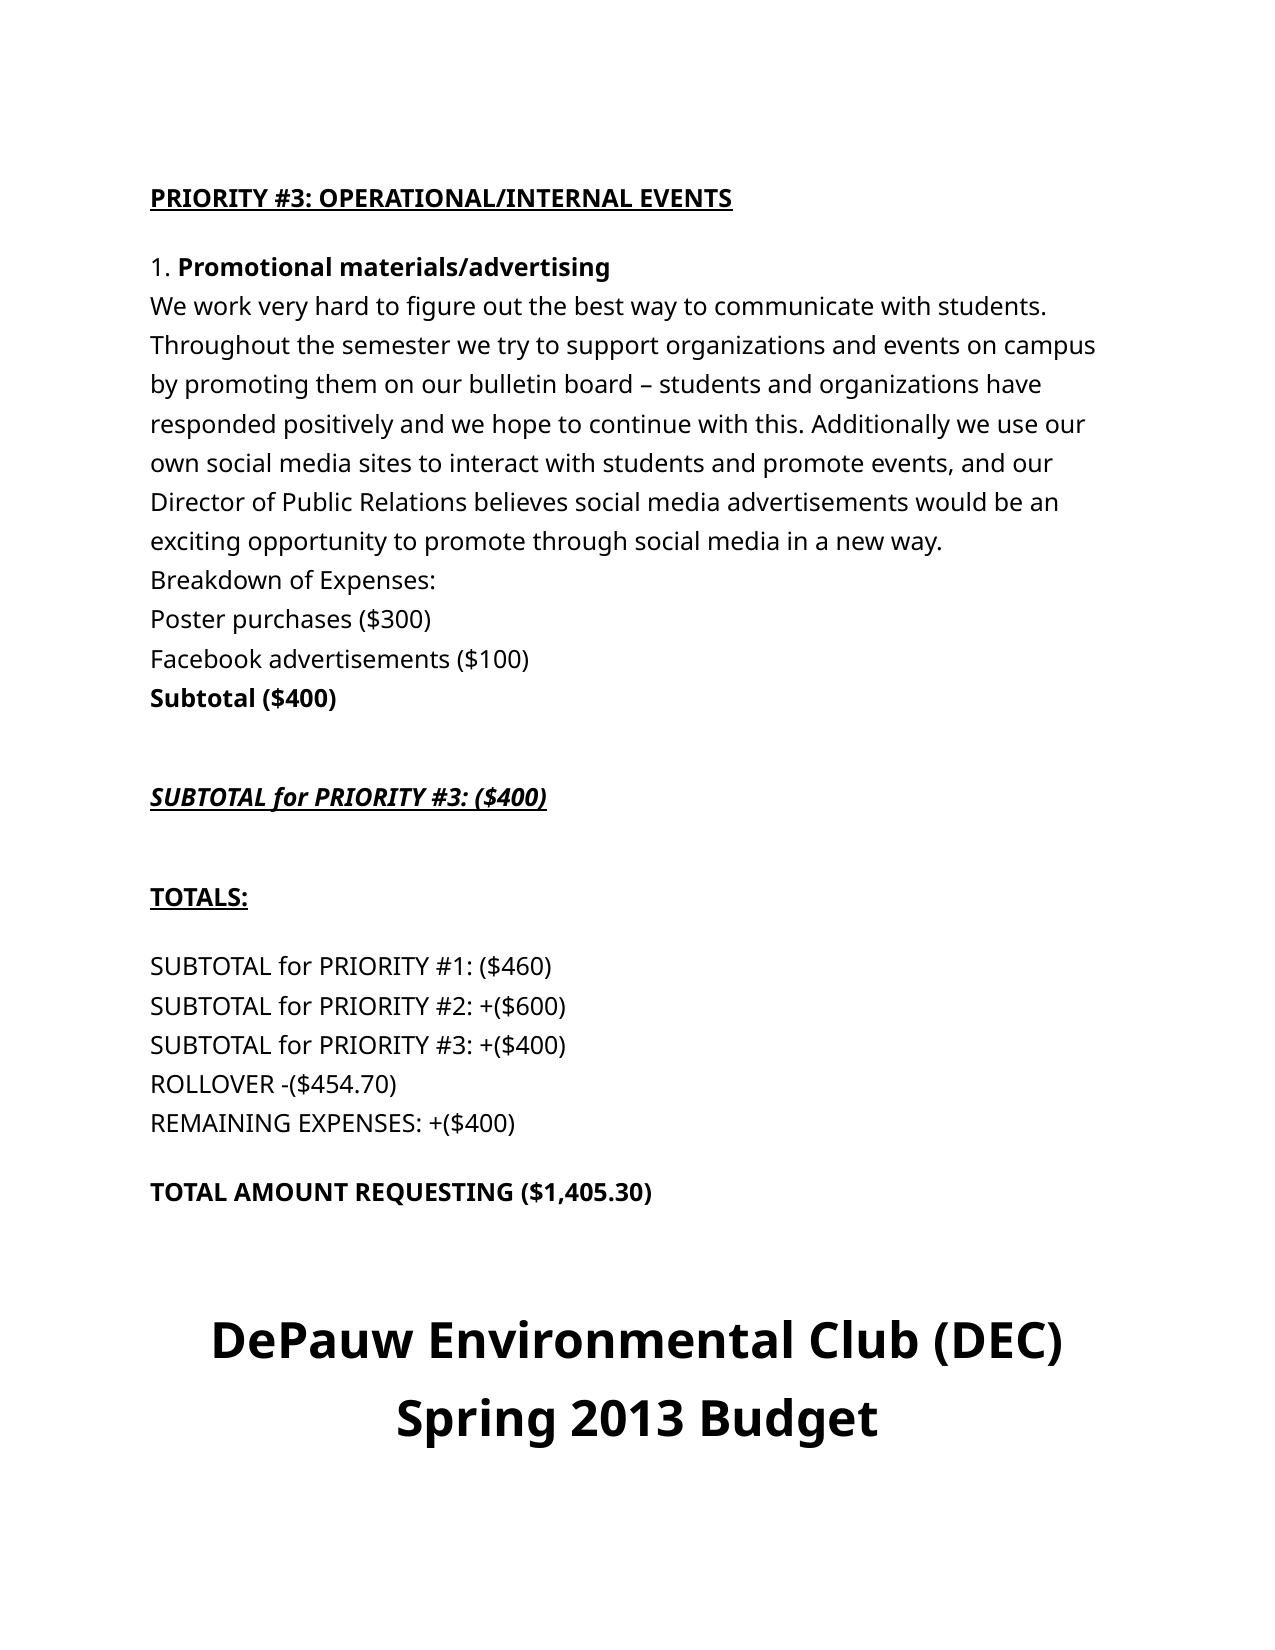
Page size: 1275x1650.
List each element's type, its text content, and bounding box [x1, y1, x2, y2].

text SUBTOTAL for PRIORITY #3: ($400) [150, 780, 1125, 814]
text REMAINING EXPENSES: +($400) [150, 1106, 1125, 1140]
text SUBTOTAL for PRIORITY #2: +($600) [150, 988, 1125, 1022]
text Breakdown of Expenses: [150, 563, 1125, 597]
text SUBTOTAL for PRIORITY #3: +($400) [150, 1027, 1125, 1061]
text TOTAL AMOUNT REQUESTING ($1,405.30) [150, 1175, 1125, 1209]
text SUBTOTAL for PRIORITY #1: ($460) [150, 949, 1125, 983]
text TOTALS: [150, 879, 1125, 914]
text Subtotal ($400) [150, 680, 1125, 714]
text Facebook advertisements ($100) [150, 641, 1125, 675]
text Spring 2013 Budget [150, 1383, 1125, 1451]
text Poster purchases ($300) [150, 602, 1125, 636]
text ROLLOVER -($454.70) [150, 1066, 1125, 1101]
text PRIORITY #3: OPERATIONAL/INTERNAL EVENTS [150, 180, 1125, 214]
text 1. Promotional materials/advertising [150, 249, 1125, 284]
text DePauw Environmental Club (DEC) [150, 1305, 1125, 1373]
text We work very hard to figure out the best way to communicate with students. Throughout the semester we try to support organizations and events on campus by promoting them on our bulletin board – students and organizations have responded positively and we hope to continue with this. Additionally we use our own social media sites to interact with students and promote events, and our Director of Public Relations believes social media advertisements would be an exciting opportunity to promote through social media in a new way. [150, 289, 1125, 558]
